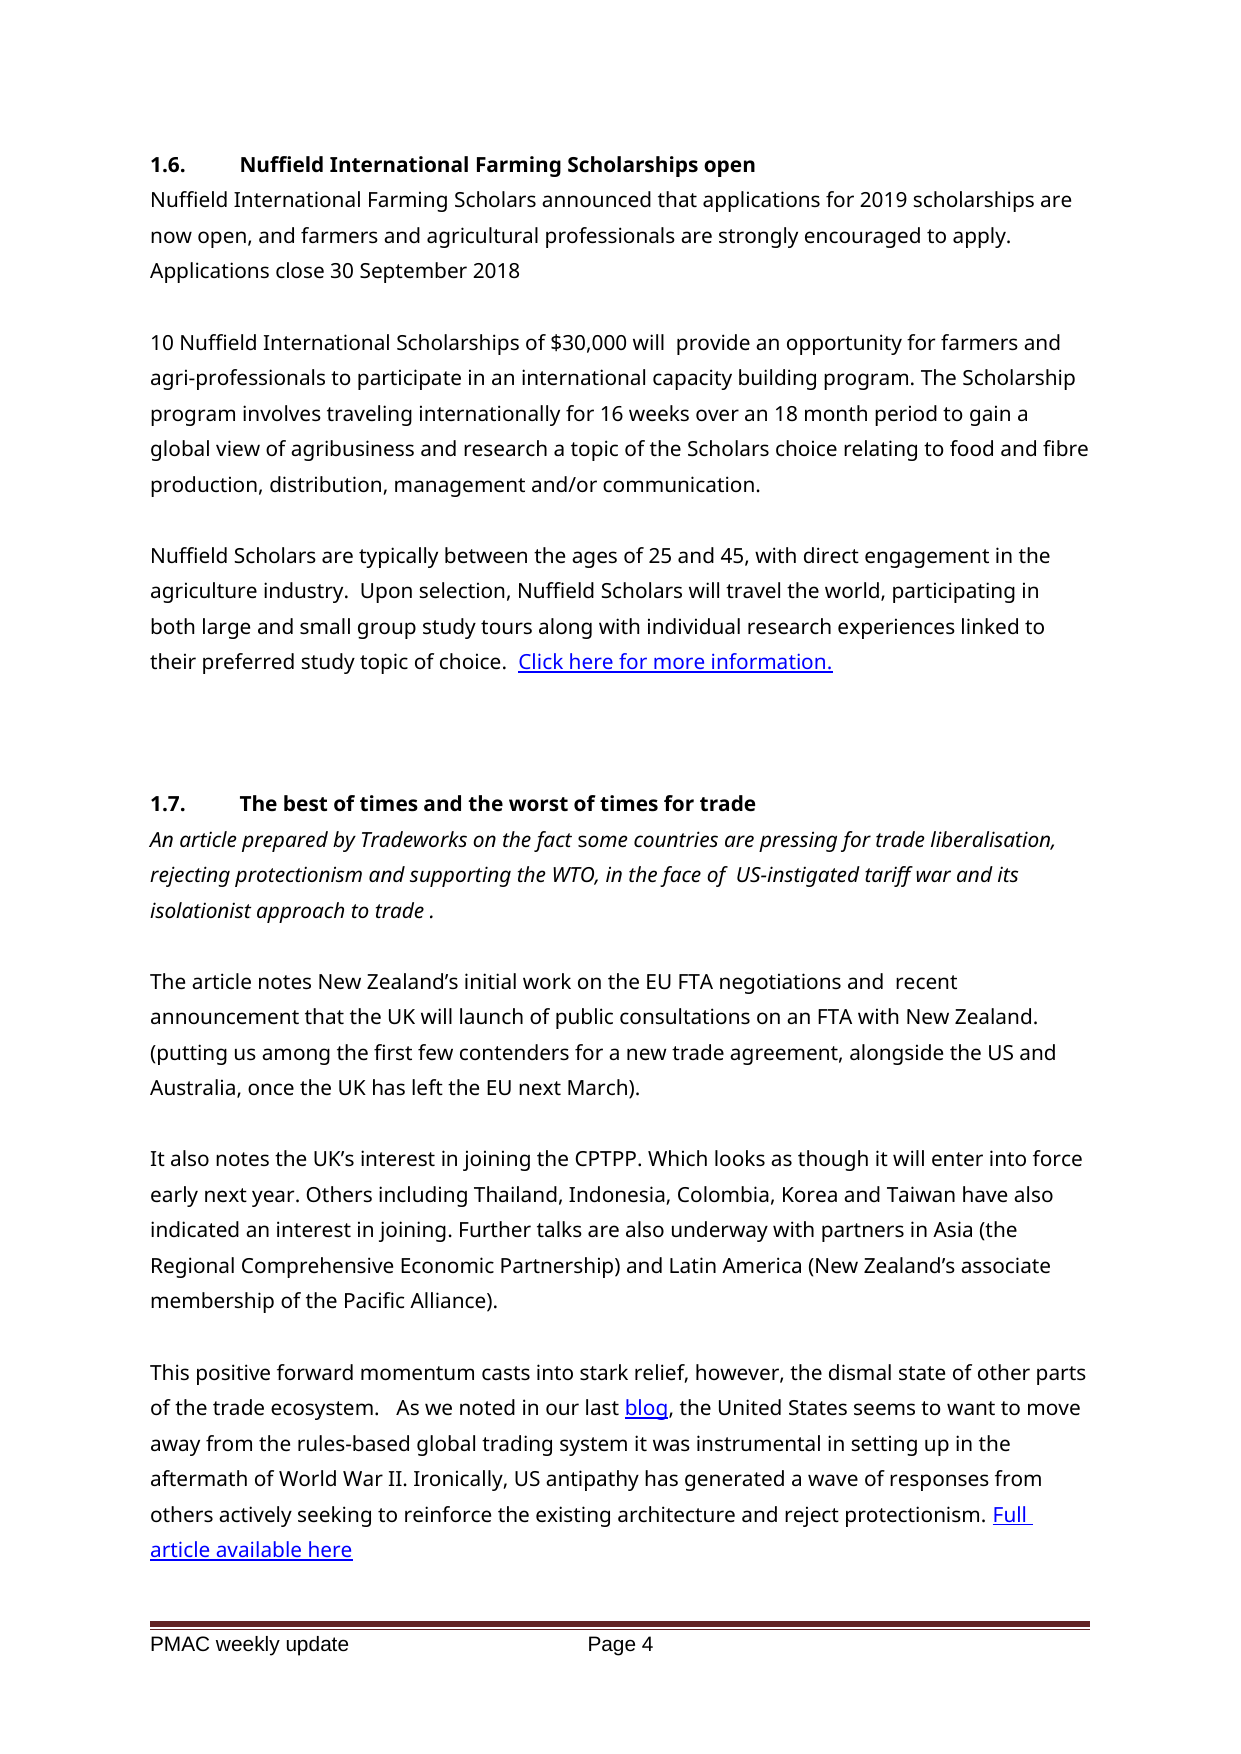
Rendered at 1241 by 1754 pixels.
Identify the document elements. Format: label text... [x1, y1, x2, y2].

list Nuffield International Farming Scholarships open [150, 150, 1090, 178]
text This positive forward momentum casts into stark relief, however, the dismal state of other parts of the trade ecosystem. As we noted in our last blog, the United States seems to want to move away from the rules-based global trading system it was instrumental in setting up in the aftermath of World War II. Ironically, US antipathy has generated a wave of responses from others actively seeking to reinforce the existing architecture and reject protectionism. Full article available here [150, 1358, 1090, 1564]
text 10 Nuffield International Scholarships of $30,000 will provide an opportunity for farmers and agri-professionals to participate in an international capacity building program. The Scholarship program involves traveling internationally for 16 weeks over an 18 month period to gain a global view of agribusiness and research a topic of the Scholars choice relating to food and fibre production, distribution, management and/or communication. Nuffield Scholars are typically between the ages of 25 and 45, with direct engagement in the agriculture industry. Upon selection, Nuffield Scholars will travel the world, participating in both large and small group study tours along with individual research experiences linked to their preferred study topic of choice. Click here for more information. [150, 328, 1090, 676]
list The best of times and the worst of times for trade [150, 789, 1090, 818]
text An article prepared by Tradeworks on the fact some countries are pressing for trade liberalisation, rejecting protectionism and supporting the WTO, in the face of US-instigated tariff war and its isolationist approach to trade . [150, 825, 1090, 924]
text Nuffield International Farming Scholars announced that applications for 2019 scholarships are now open, and farmers and agricultural professionals are strongly encouraged to apply. Applications close 30 September 2018 [150, 186, 1090, 285]
text It also notes the UK’s interest in joining the CPTPP. Which looks as though it will enter into force early next year. Others including Thailand, Indonesia, Colombia, Korea and Taiwan have also indicated an interest in joining. Further talks are also underway with partners in Asia (the Regional Comprehensive Economic Partnership) and Latin America (New Zealand’s associate membership of the Pacific Alliance). [150, 1144, 1090, 1315]
text The article notes New Zealand’s initial work on the EU FTA negotiations and recent announcement that the UK will launch of public consultations on an FTA with New Zealand. (putting us among the first few contenders for a new trade agreement, alongside the US and Australia, once the UK has left the EU next March). [150, 967, 1090, 1102]
